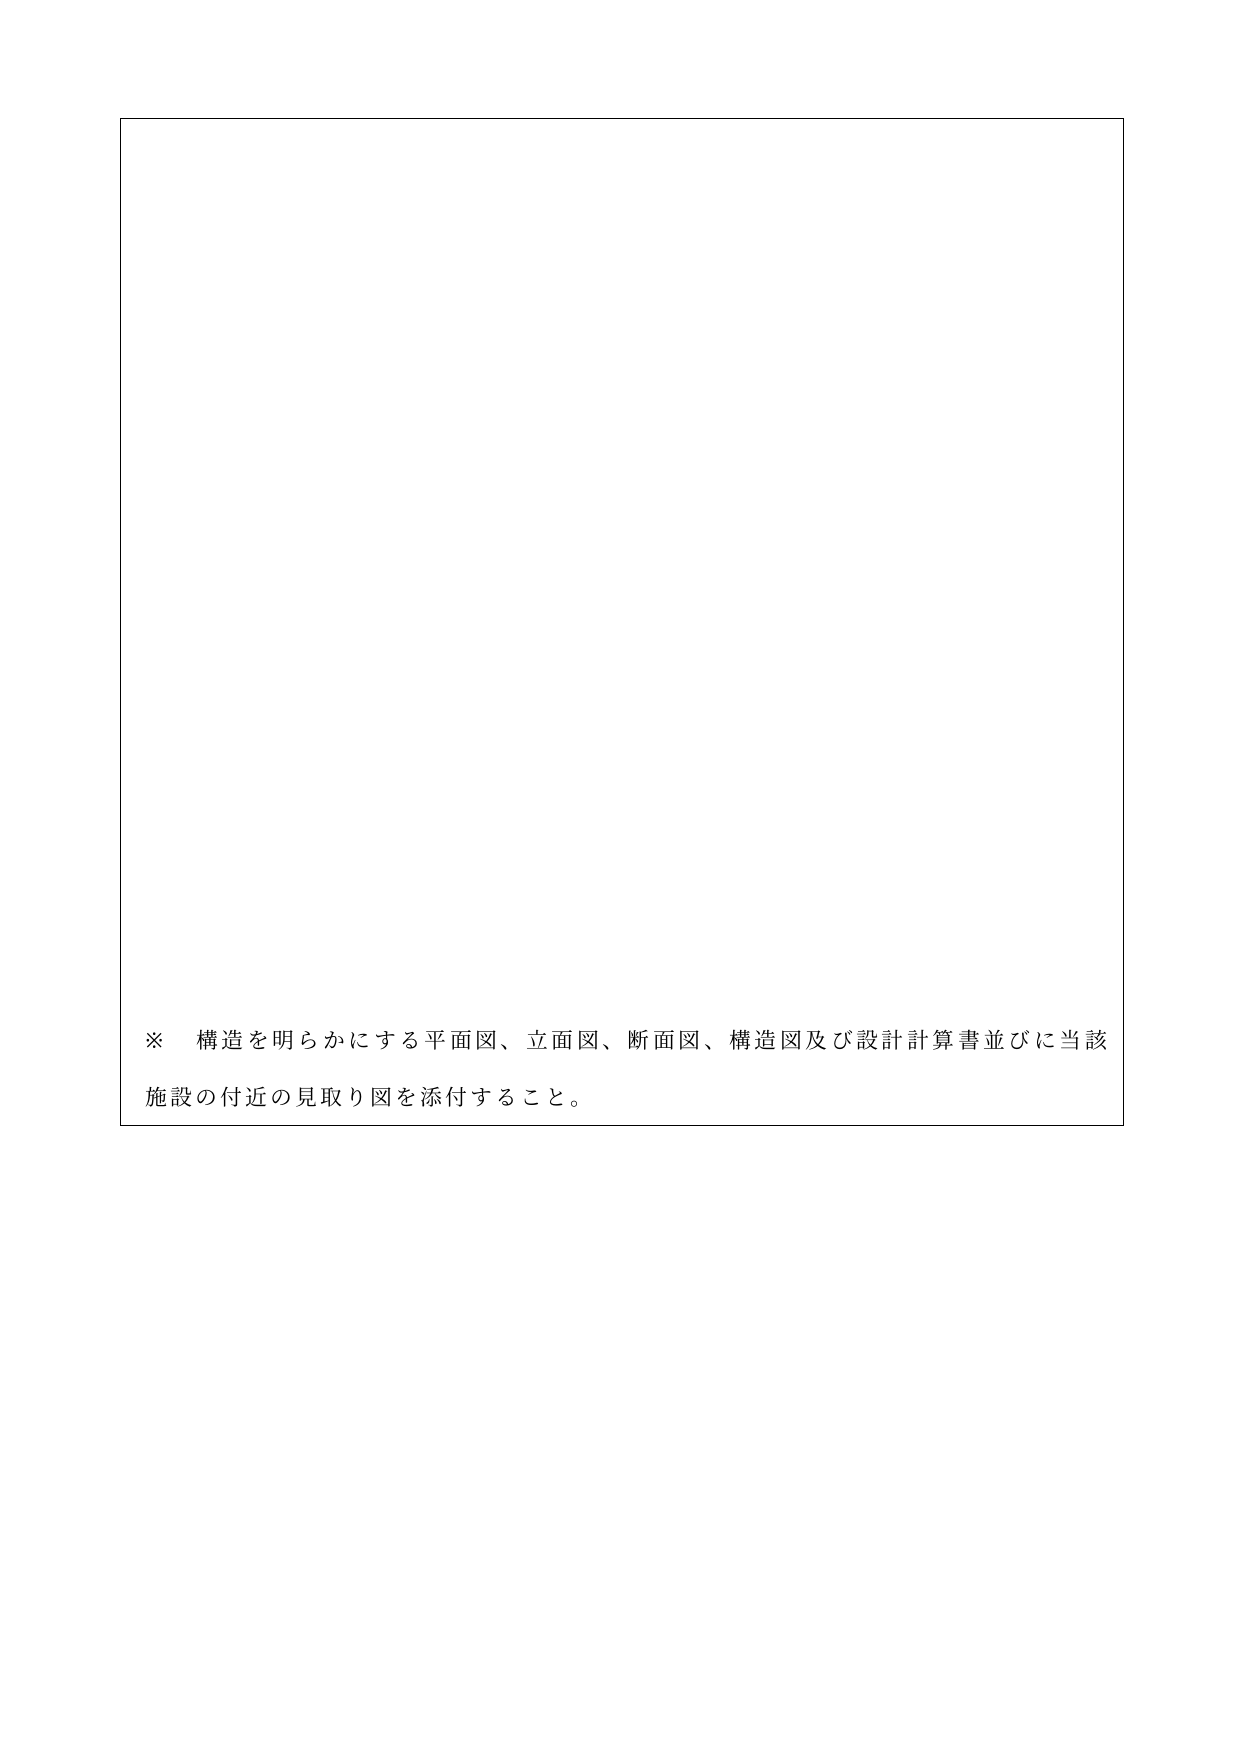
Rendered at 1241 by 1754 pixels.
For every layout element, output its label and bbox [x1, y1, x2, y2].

table_header [121, 119, 1123, 1124]
